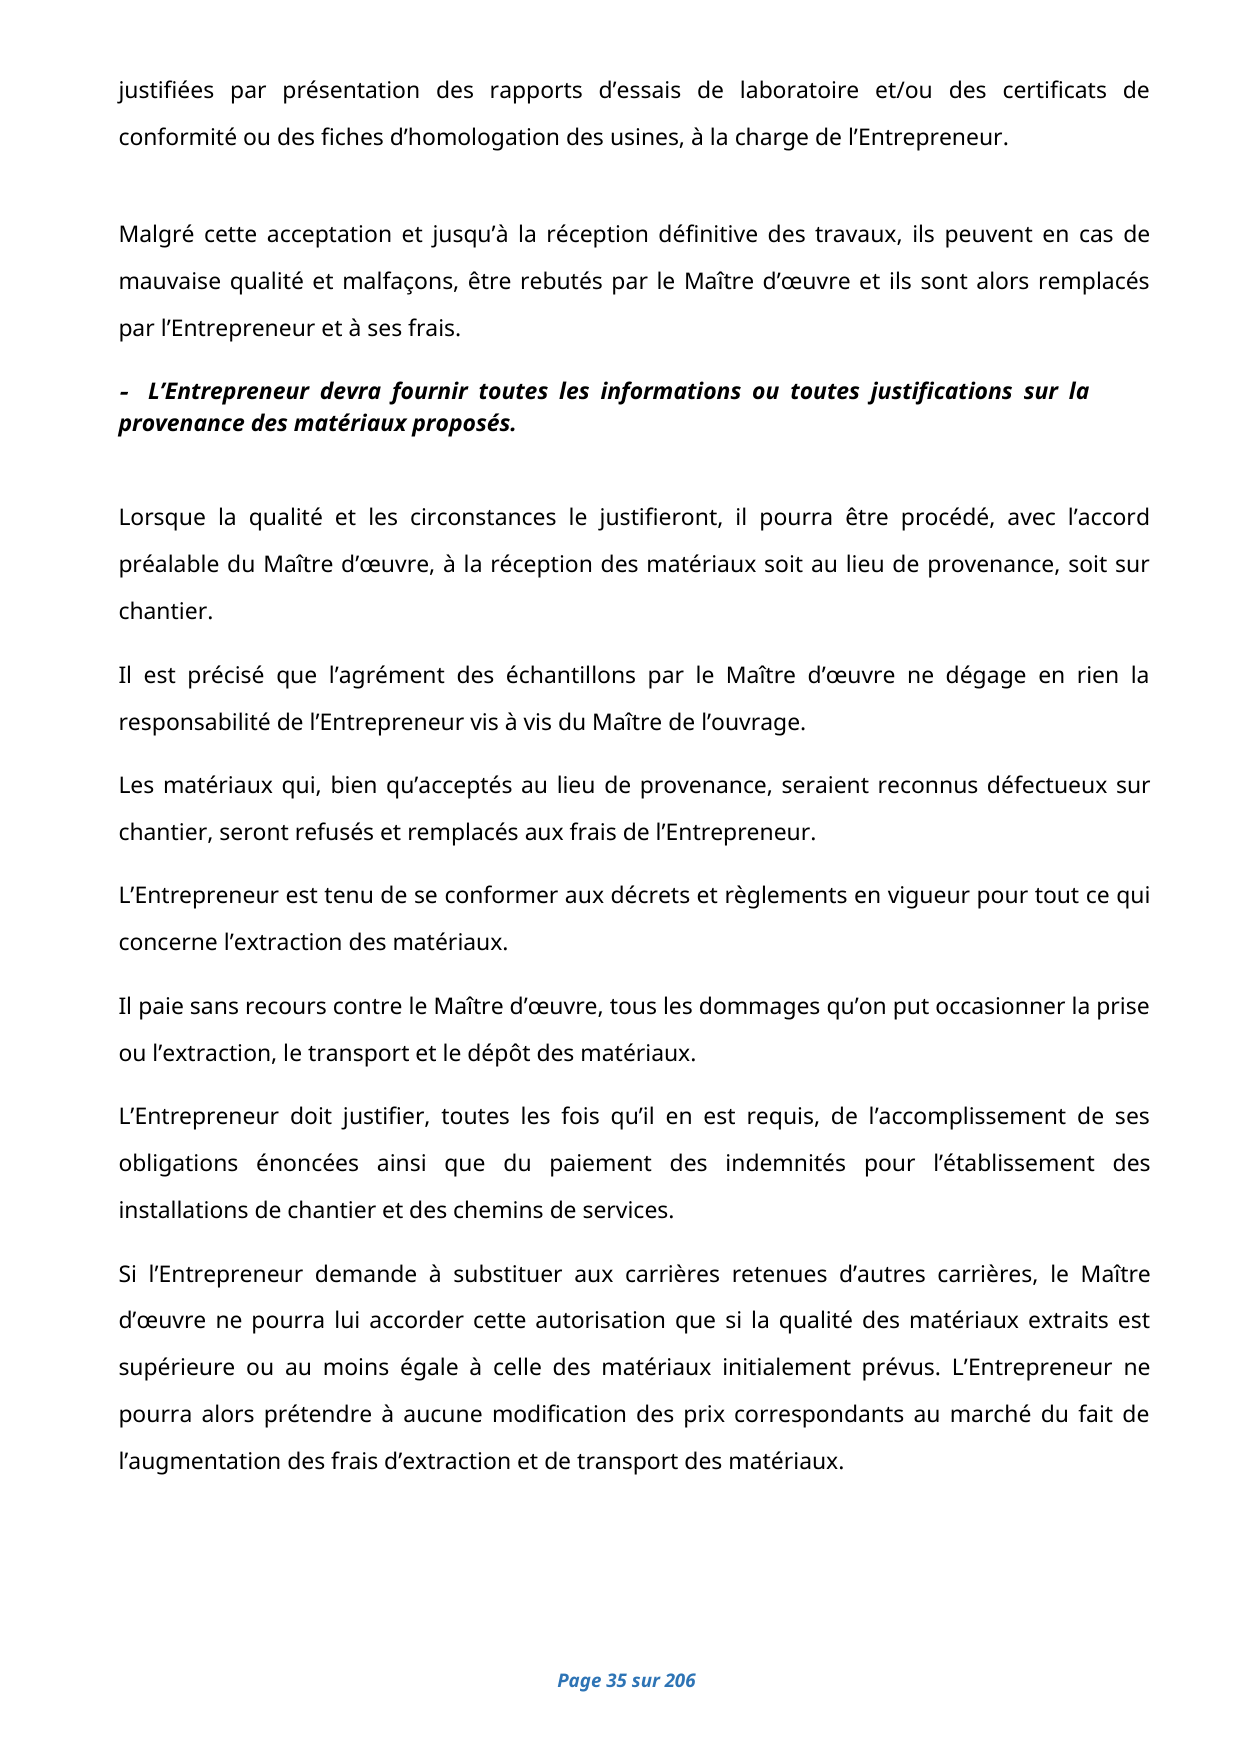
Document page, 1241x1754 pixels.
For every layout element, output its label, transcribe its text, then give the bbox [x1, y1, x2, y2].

text Il paie sans recours contre le Maître d’œuvre, tous les dommages qu’on put occasionner la prise ou l’extraction, le transport et le dépôt des matériaux. [118, 990, 1151, 1068]
text Si l’Entrepreneur demande à substituer aux carrières retenues d’autres carrières, le Maître d’œuvre ne pourra lui accorder cette autorisation que si la qualité des matériaux extraits est supérieure ou au moins égale à celle des matériaux initialement prévus. L’Entrepreneur ne pourra alors prétendre à aucune modification des prix correspondants au marché du fait de l’augmentation des frais d’extraction et de transport des matériaux. [118, 1258, 1151, 1476]
text Malgré cette acceptation et jusqu’à la réception définitive des travaux, ils peuvent en cas de mauvaise qualité et malfaçons, être rebutés par le Maître d’œuvre et ils sont alors remplacés par l’Entrepreneur et à ses frais. [118, 218, 1151, 343]
text Lorsque la qualité et les circonstances le justifieront, il pourra être procédé, avec l’accord préalable du Maître d’œuvre, à la réception des matériaux soit au lieu de provenance, soit sur chantier. [118, 501, 1151, 626]
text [118, 74, 1151, 152]
text L’Entrepreneur doit justifier, toutes les fois qu’il en est requis, de l’accomplissement de ses obligations énoncées ainsi que du paiement des indemnités pour l’établissement des installations de chantier et des chemins de services. [118, 1100, 1151, 1225]
list L’Entrepreneur devra fournir toutes les informations ou toutes justifications sur la provenance des matériaux proposés. [118, 375, 1092, 438]
text Les matériaux qui, bien qu’acceptés au lieu de provenance, seraient reconnus défectueux sur chantier, seront refusés et remplacés aux frais de l’Entrepreneur. [118, 769, 1151, 847]
text L’Entrepreneur est tenu de se conformer aux décrets et règlements en vigueur pour tout ce qui concerne l’extraction des matériaux. [118, 879, 1151, 958]
text Il est précisé que l’agrément des échantillons par le Maître d’œuvre ne dégage en rien la responsabilité de l’Entrepreneur vis à vis du Maître de l’ouvrage. [118, 659, 1151, 737]
